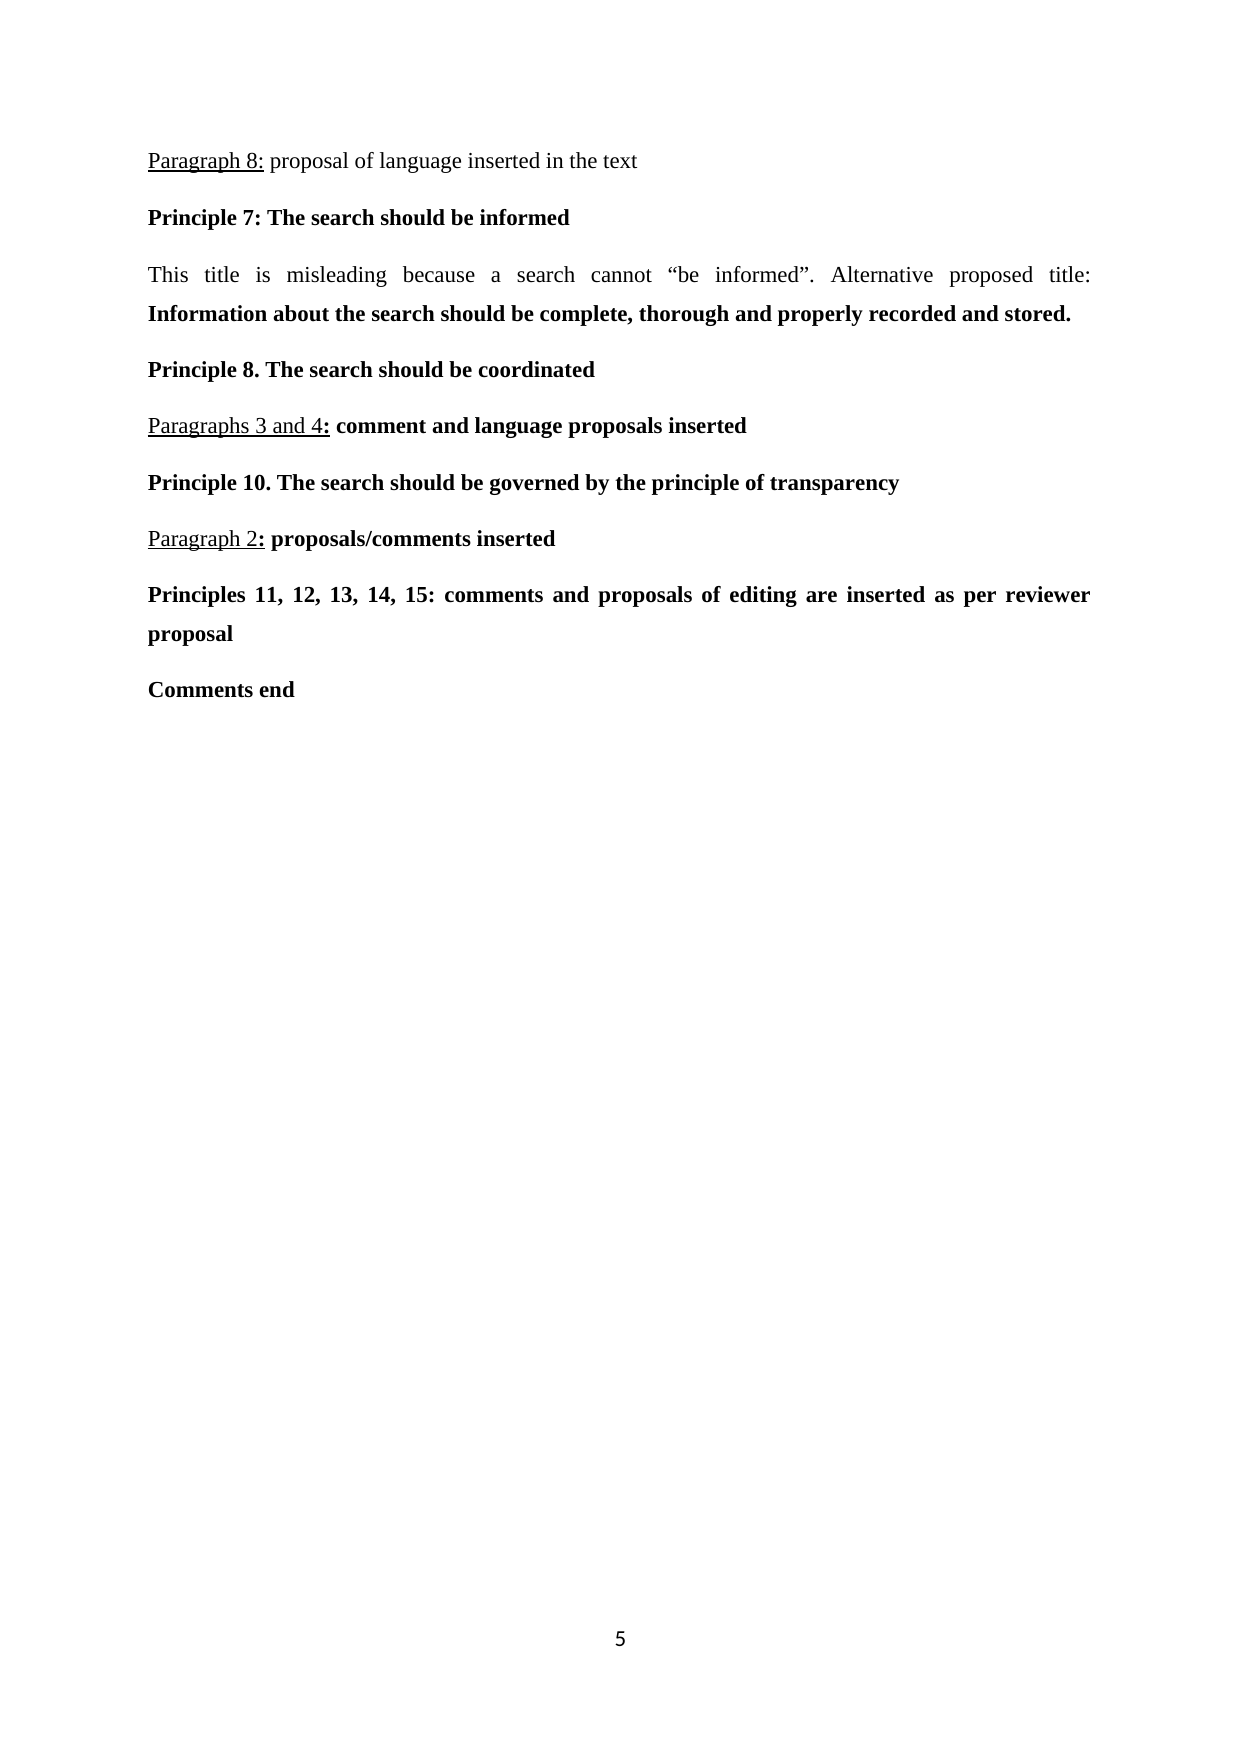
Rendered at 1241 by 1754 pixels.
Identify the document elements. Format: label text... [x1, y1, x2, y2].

text Paragraph 8: proposal of language inserted in the text [148, 148, 1093, 174]
text Principles 11, 12, 13, 14, 15: comments and proposals of editing are inserted as per reviewer proposal [148, 581, 1093, 647]
text Principle 10. The search should be governed by the principle of transparency [148, 469, 1093, 495]
text Principle 7: The search should be informed [148, 204, 1093, 230]
text Comments end [148, 677, 1093, 703]
text Principle 8. The search should be coordinated [148, 356, 1093, 383]
text Paragraphs 3 and 4: comment and language proposals inserted [148, 412, 1093, 439]
text This title is misleading because a search cannot “be informed”. Alternative proposed title: Information about the search should be complete, thorough and properly recorded and stored. [148, 261, 1093, 327]
text Paragraph 2: proposals/comments inserted [148, 525, 1093, 551]
